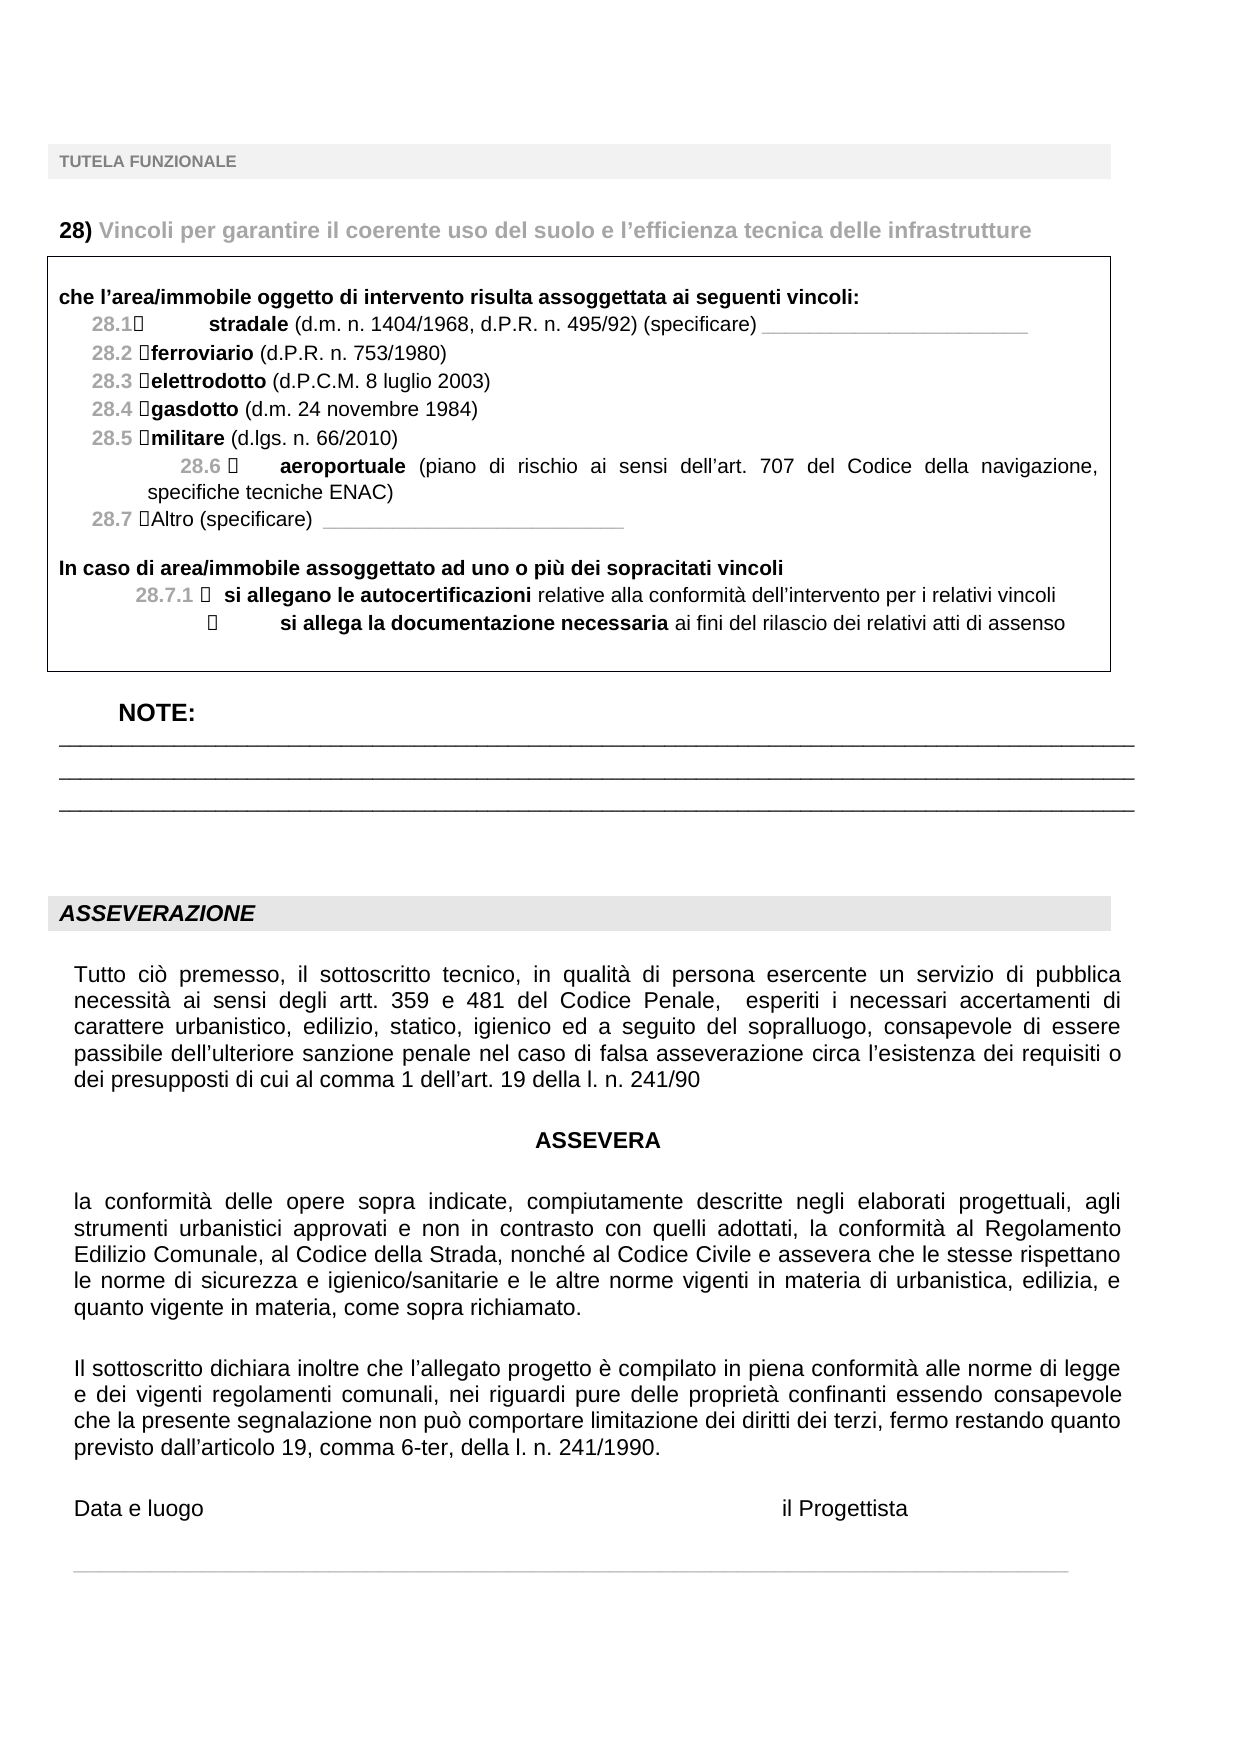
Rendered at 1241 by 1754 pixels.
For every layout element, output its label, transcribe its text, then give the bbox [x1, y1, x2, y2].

table_header ASSEVERAZIONE [48, 896, 1111, 931]
table_header che l’area/immobile oggetto di intervento risulta assoggettata ai seguenti vincoli: 28.1 stradale (d.m. n. 1404/1968, d.P.R. n. 495/92) (specificare) _______________________ 28.2  ferroviario (d.P.R. n. 753/1980) 28.3  elettrodotto (d.P.C.M. 8 luglio 2003) 28.4  gasdotto (d.m. 24 novembre 1984) 28.5  militare (d.lgs. n. 66/2010) 28.6  aeroportuale (piano di rischio ai sensi dell’art. 707 del Codice della navigazione, specifiche tecniche ENAC) 28.7  Altro (specificare) __________________________ In caso di area/immobile assoggettato ad uno o più dei sopracitati vincoli 28.7.1  si allegano le autocertificazioni relative alla conformità dell’intervento per i relativi vincoli  si allega la documentazione necessaria ai fini del rilascio dei relativi atti di assenso [48, 257, 1110, 671]
text NOTE: [118, 698, 1122, 726]
text ______________________________________________________________________________ [74, 1547, 1122, 1574]
text Tutto ciò premesso, il sottoscritto tecnico, in qualità di persona esercente un servizio di pubblica necessità ai sensi degli artt. 359 e 481 del Codice Penale, esperiti i necessari accertamenti di carattere urbanistico, edilizio, statico, igienico ed a seguito del sopralluogo, consapevole di essere passibile dell’ulteriore sanzione penale nel caso di falsa asseverazione circa l’esistenza dei requisiti o dei presupposti di cui al comma 1 dell’art. 19 della l. n. 241/90 [74, 961, 1122, 1092]
table_header TUTELA FUNZIONALE [48, 144, 1111, 179]
text 28) Vincoli per garantire il coerente uso del suolo e l’efficienza tecnica delle infrastrutture [59, 217, 1167, 243]
text Il sottoscritto dichiara inoltre che l’allegato progetto è compilato in piena conformità alle norme di legge e dei vigenti regolamenti comunali, nei riguardi pure delle proprietà confinanti essendo consapevole che la presente segnalazione non può comportare limitazione dei diritti dei terzi, fermo restando quanto previsto dall’articolo 19, comma 6-ter, della l. n. 241/1990. [74, 1354, 1122, 1460]
text la conformità delle opere sopra indicate, compiutamente descritte negli elaborati progettuali, agli strumenti urbanistici approvati e non in contrasto con quelli adottati, la conformità al Regolamento Edilizio Comunale, al Codice della Strada, nonché al Codice Civile e assevera che le stesse rispettano le norme di sicurezza e igienico/sanitarie e le altre norme vigenti in materia di urbanistica, edilizia, e quanto vigente in materia, come sopra richiamato. [74, 1188, 1122, 1320]
text _____________________________________________________________________________________________________________________________________________________________________________________________________________________________________________________________________________________________________________________ [59, 726, 1137, 812]
text Data e luogo il Progettista [74, 1495, 1122, 1521]
text ASSEVERA [74, 1127, 1122, 1153]
